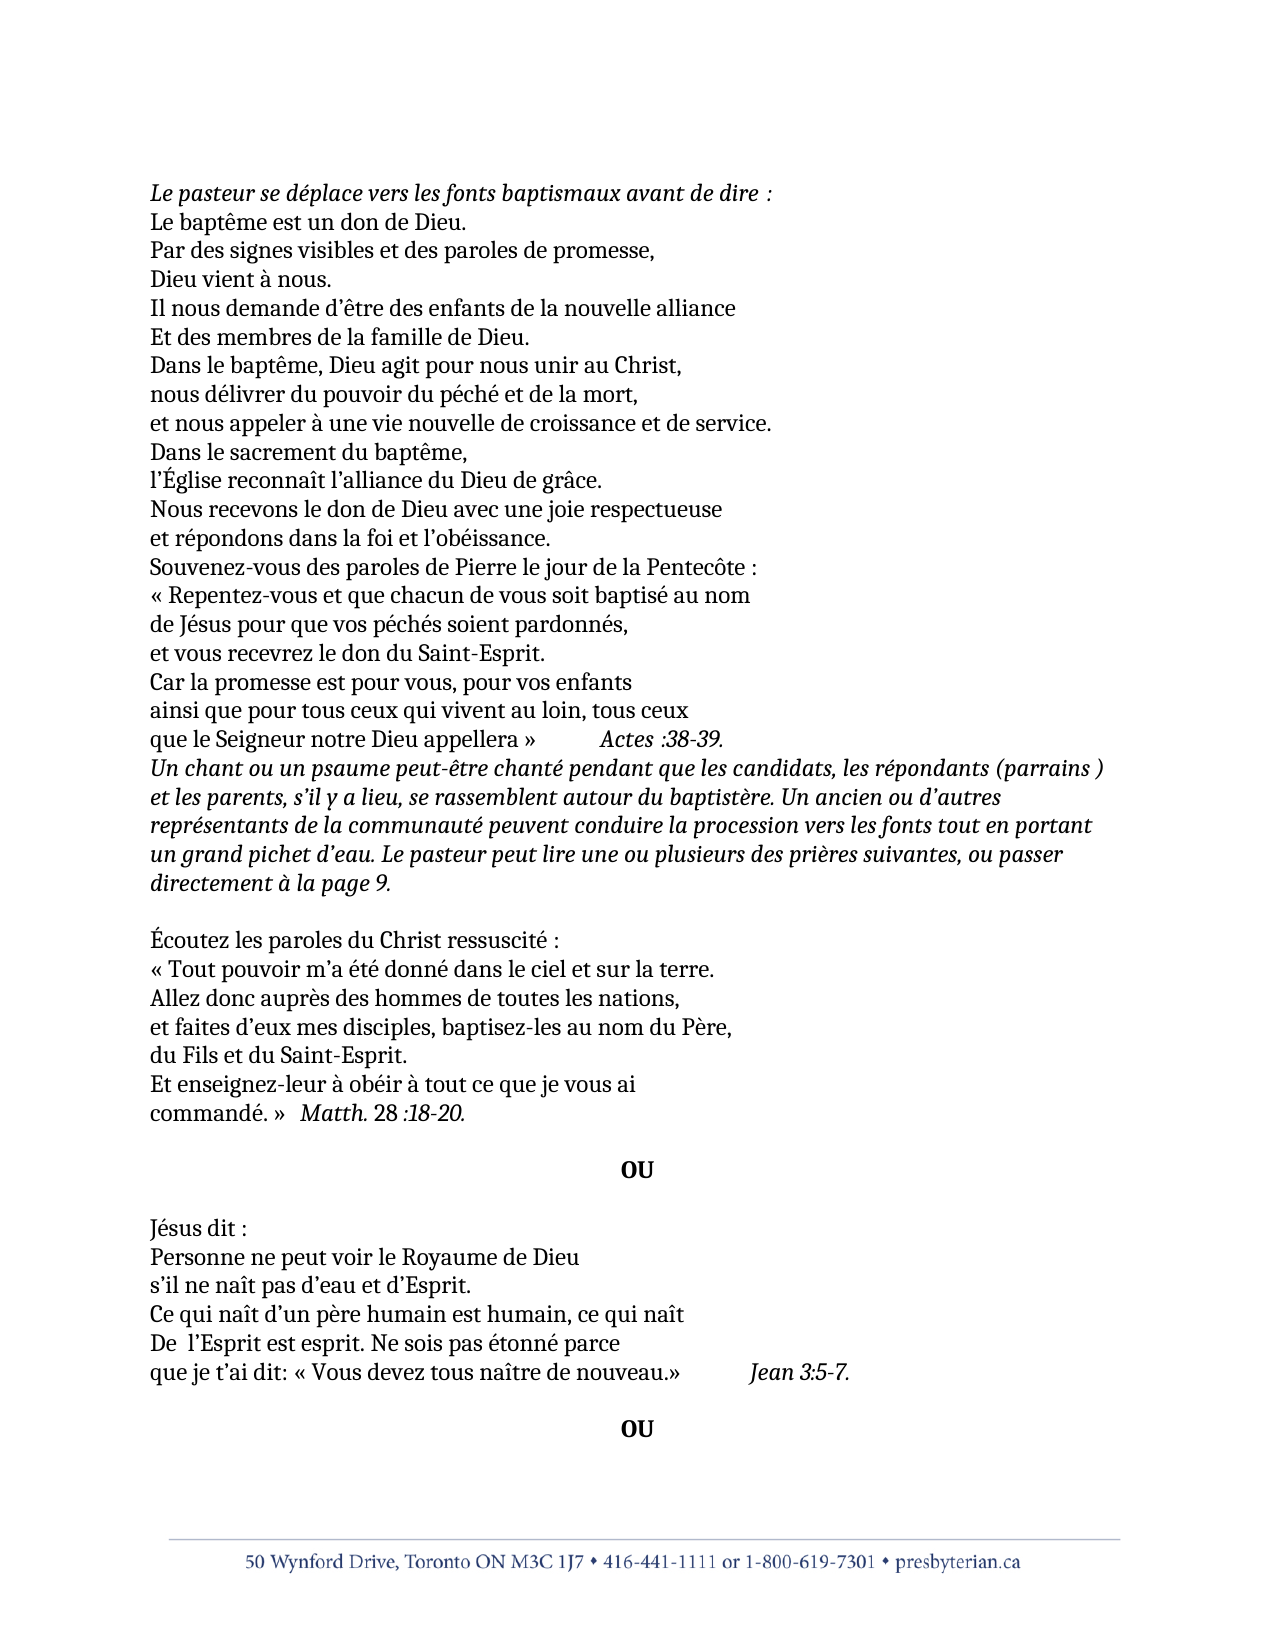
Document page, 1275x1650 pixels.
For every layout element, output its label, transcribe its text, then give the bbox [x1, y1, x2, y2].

text s’il ne naît pas d’eau et d’Esprit. [150, 1271, 1125, 1300]
text OU [150, 1415, 1125, 1444]
text Dans le baptême, Dieu agit pour nous unir au Christ, [150, 351, 1125, 380]
text De l’Esprit est esprit. Ne sois pas étonné parce [150, 1329, 1125, 1357]
text et faites d’eux mes disciples, baptisez-les au nom du Père, [150, 1012, 1125, 1041]
text Personne ne peut voir le Royaume de Dieu [150, 1242, 1125, 1271]
text Dans le sacrement du baptême, [150, 437, 1125, 466]
text Ce qui naît d’un père humain est humain, ce qui naît [150, 1300, 1125, 1329]
text OU [150, 1156, 1125, 1185]
text Car la promesse est pour vous, pour vos enfants [150, 667, 1125, 696]
text l’Église reconnaît l’alliance du Dieu de grâce. [150, 466, 1125, 495]
text Un chant ou un psaume peut-être chanté pendant que les candidats, les répondants (parrains ) et les parents, s’il y a lieu, se rassemblent autour du baptistère. Un ancien ou d’autres représentants de la communauté peuvent conduire la procession vers les fonts tout en portant un grand pichet d’eau. Le pasteur peut lire une ou plusieurs des prières suivantes, ou passer directement à la page 9. [150, 754, 1125, 897]
text Écoutez les paroles du Christ ressuscité : [150, 926, 1125, 955]
text Le pasteur se déplace vers les fonts baptismaux avant de dire : [150, 179, 1125, 207]
picture [150, 1534, 1125, 1577]
text Dieu vient à nous. [150, 265, 1125, 294]
text que le Seigneur notre Dieu appellera » Actes :38-39. [150, 725, 1125, 754]
text du Fils et du Saint-Esprit. [150, 1041, 1125, 1070]
text « Repentez-vous et que chacun de vous soit baptisé au nom [150, 581, 1125, 610]
text ainsi que pour tous ceux qui vivent au loin, tous ceux [150, 696, 1125, 725]
text Jésus dit : [150, 1214, 1125, 1242]
text Et enseignez-leur à obéir à tout ce que je vous ai [150, 1070, 1125, 1099]
text Et des membres de la famille de Dieu. [150, 322, 1125, 351]
text Par des signes visibles et des paroles de promesse, [150, 236, 1125, 265]
text « Tout pouvoir m’a été donné dans le ciel et sur la terre. [150, 955, 1125, 984]
text de Jésus pour que vos péchés soient pardonnés, [150, 610, 1125, 639]
text Nous recevons le don de Dieu avec une joie respectueuse [150, 495, 1125, 524]
text Il nous demande d’être des enfants de la nouvelle alliance [150, 294, 1125, 322]
text que je t’ai dit: « Vous devez tous naître de nouveau.» Jean 3:5-7. [150, 1357, 1125, 1386]
text et vous recevrez le don du Saint-Esprit. [150, 639, 1125, 667]
text et nous appeler à une vie nouvelle de croissance et de service. [150, 409, 1125, 437]
text commandé. » Matth. 28 :18-20. [150, 1099, 1125, 1127]
text nous délivrer du pouvoir du péché et de la mort, [150, 380, 1125, 409]
text et répondons dans la foi et l’obéissance. [150, 524, 1125, 552]
text Souvenez-vous des paroles de Pierre le jour de la Pentecôte : [150, 552, 1125, 581]
text Allez donc auprès des hommes de toutes les nations, [150, 984, 1125, 1012]
text Le baptême est un don de Dieu. [150, 207, 1125, 236]
